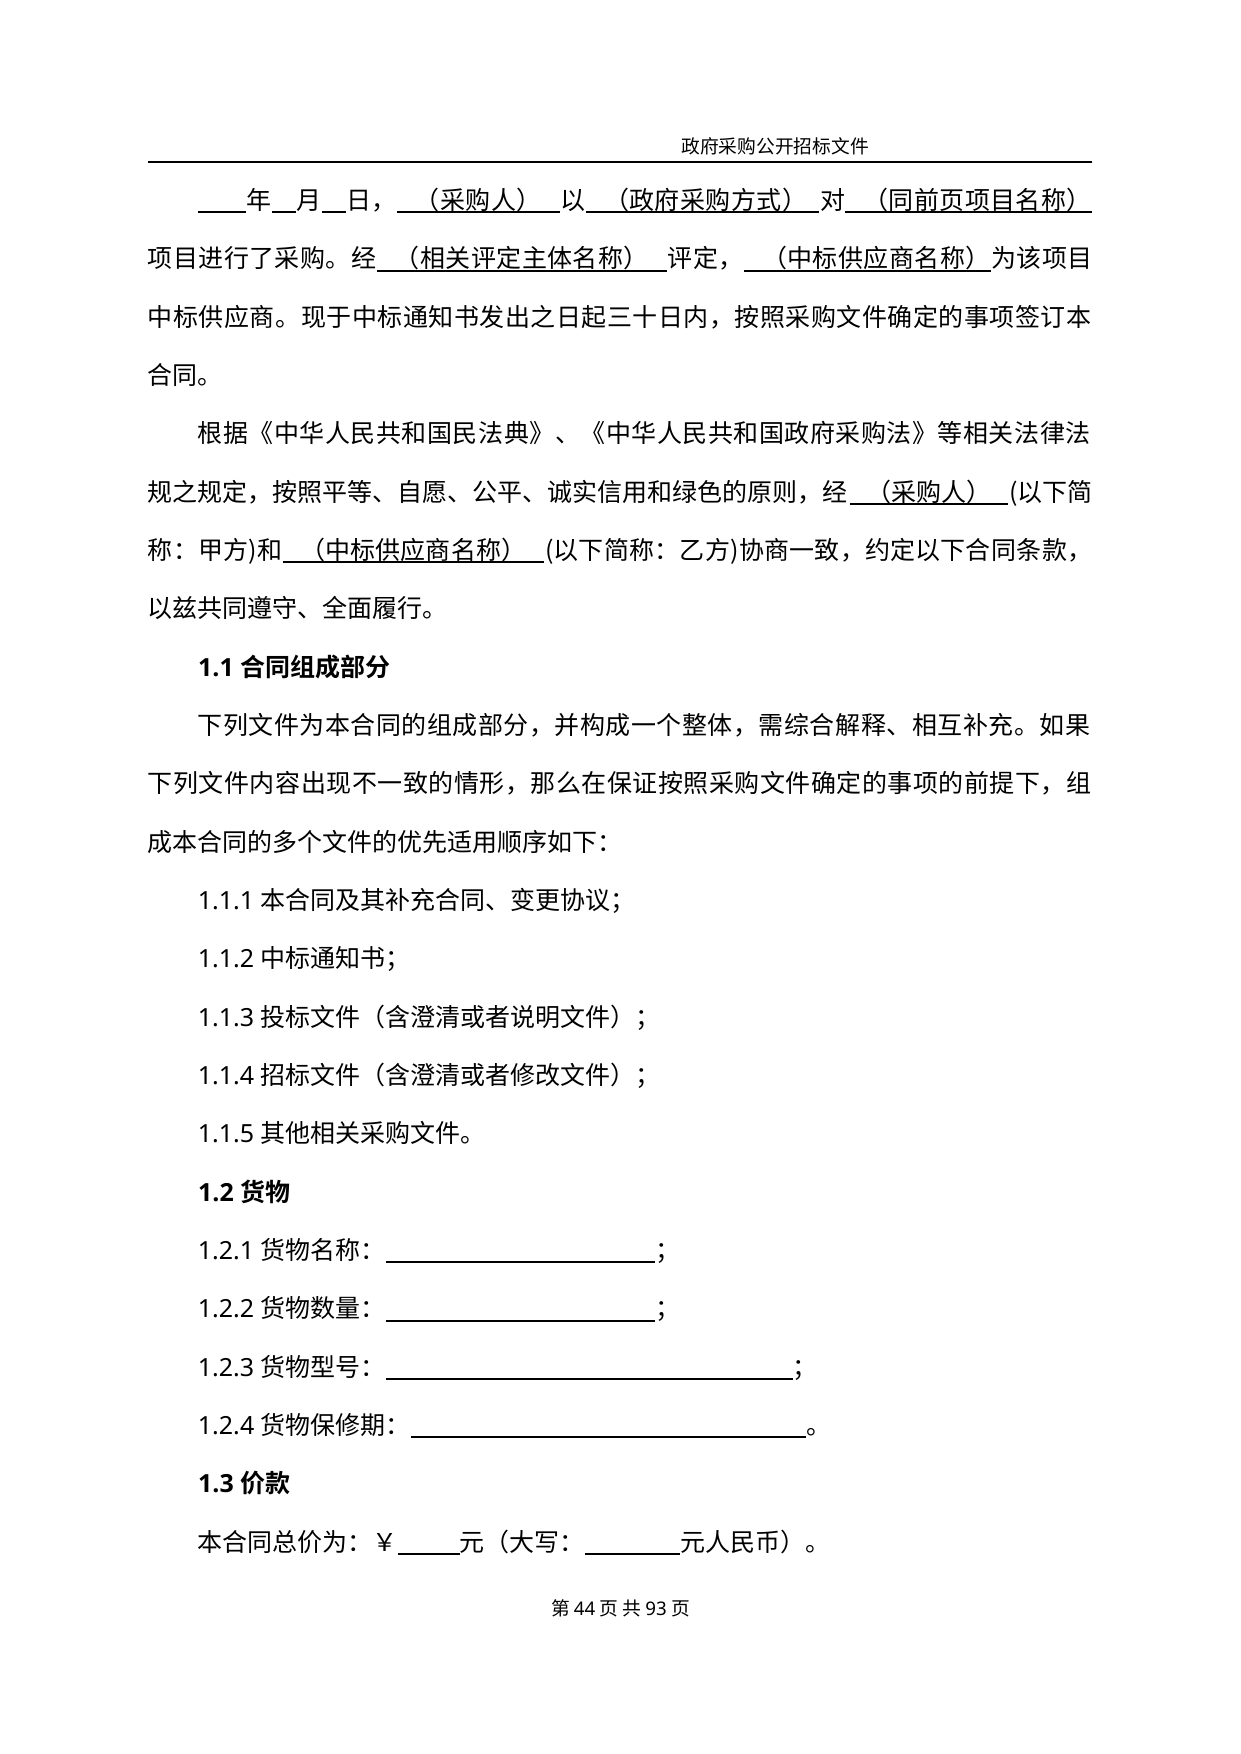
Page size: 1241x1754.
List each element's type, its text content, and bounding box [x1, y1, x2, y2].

text 1.2.4 货物保修期： 。 [148, 1388, 1092, 1446]
text 1.2.1 货物名称： ； [148, 1213, 1092, 1271]
text 根据《中华人民共和国民法典》、《中华人民共和国政府采购法》等相关法律法规之规定，按照平等、自愿、公平、诚实信用和绿色的原则，经 （采购人） (以下简称：甲方)和 （中标供应商名称） (以下简称：乙方)协商一致，约定以下合同条款，以兹共同遵守、全面履行。 [148, 396, 1092, 629]
text 1.1.4 招标文件（含澄清或者修改文件）； [148, 1038, 1092, 1096]
text 1.3 价款 [148, 1446, 1092, 1504]
text 1.2 货物 [148, 1154, 1092, 1213]
text 1.1.3 投标文件（含澄清或者说明文件）； [148, 979, 1092, 1038]
text 1.2.2 货物数量： ； [148, 1271, 1092, 1329]
text 1.1.5 其他相关采购文件。 [148, 1096, 1092, 1154]
text 年 月 日， （采购人） 以 （政府采购方式） 对 （同前页项目名称） 项目进行了采购。经 （相关评定主体名称） 评定， （中标供应商名称）为该项目中标供应商。现于中标通知书发出之日起三十日内，按照采购文件确定的事项签订本合同。 [148, 163, 1092, 396]
text 1.1 合同组成部分 [148, 629, 1092, 688]
text 1.2.3 货物型号： ； [148, 1329, 1092, 1388]
text 1.1.1 本合同及其补充合同、变更协议； [148, 863, 1092, 921]
text 本合同总价为：￥ 元（大写： 元人民币）。 [148, 1504, 1092, 1563]
text 1.1.2 中标通知书； [148, 921, 1092, 979]
text 下列文件为本合同的组成部分，并构成一个整体，需综合解释、相互补充。如果下列文件内容出现不一致的情形，那么在保证按照采购文件确定的事项的前提下，组成本合同的多个文件的优先适用顺序如下： [148, 688, 1092, 863]
